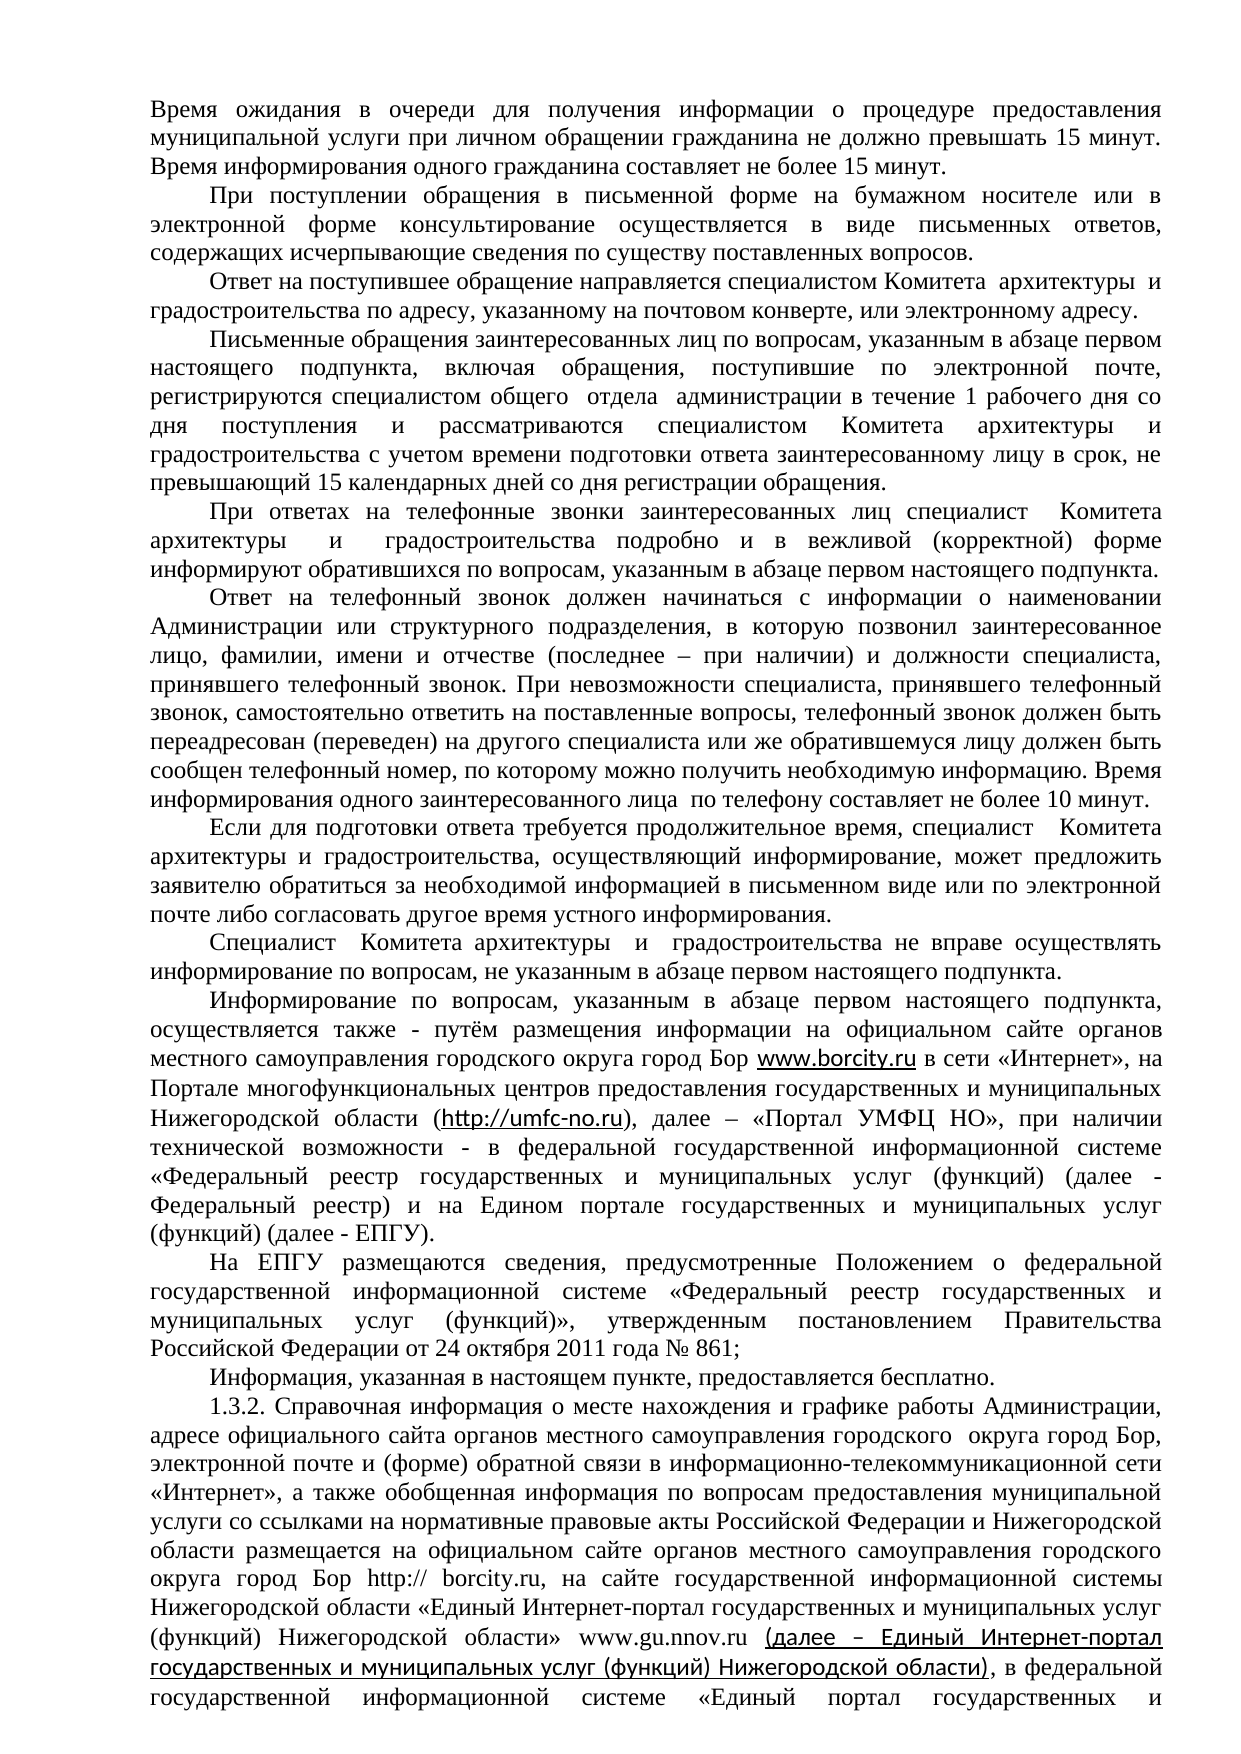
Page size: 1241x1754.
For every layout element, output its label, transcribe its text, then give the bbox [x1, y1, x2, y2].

text Ответ на телефонный звонок должен начинаться с информации о наименовании Администрации или структурного подразделения, в которую позвонил заинтересованное лицо, фамилии, имени и отчестве (последнее – при наличии) и должности специалиста, принявшего телефонный звонок. При невозможности специалиста, принявшего телефонный звонок, самостоятельно ответить на поставленные вопросы, телефонный звонок должен быть переадресован (переведен) на другого специалиста или же обратившемуся лицу должен быть сообщен телефонный номер, по которому можно получить необходимую информацию. Время информирования одного заинтересованного лица по телефону составляет не более 10 минут. [150, 582, 1163, 812]
text При ответах на телефонные звонки заинтересованных лиц специалист Комитета архитектуры и градостроительства подробно и в вежливой (корректной) форме информируют обратившихся по вопросам, указанным в абзаце первом настоящего подпункта. [150, 496, 1163, 582]
text При поступлении обращения в письменной форме на бумажном носителе или в электронной форме консультирование осуществляется в виде письменных ответов, содержащих исчерпывающие сведения по существу поставленных вопросов. [150, 180, 1163, 266]
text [150, 94, 1163, 180]
text Письменные обращения заинтересованных лиц по вопросам, указанным в абзаце первом настоящего подпункта, включая обращения, поступившие по электронной почте, регистрируются специалистом общего отдела администрации в течение 1 рабочего дня со дня поступления и рассматриваются специалистом Комитета архитектуры и градостроительства с учетом времени подготовки ответа заинтересованному лицу в срок, не превышающий 15 календарных дней со дня регистрации обращения. [150, 324, 1163, 496]
text Информирование по вопросам, указанным в абзаце первом настоящего подпункта, осуществляется также - путём размещения информации на официальном сайте органов местного самоуправления городского округа город Бор www.borcity.ru в сети «Интернет», на Портале многофункциональных центров предоставления государственных и муниципальных Нижегородской области (http://umfc-no.ru), далее – «Портал УМФЦ НО», при наличии технической возможности - в федеральной государственной информационной системе «Федеральный реестр государственных и муниципальных услуг (функций) (далее - Федеральный реестр) и на Едином портале государственных и муниципальных услуг (функций) (далее - ЕПГУ). [150, 985, 1163, 1247]
text Ответ на поступившее обращение направляется специалистом Комитета архитектуры и градостроительства по адресу, указанному на почтовом конверте, или электронному адресу. [150, 266, 1163, 324]
text На ЕПГУ размещаются сведения, предусмотренные Положением о федеральной государственной информационной системе «Федеральный реестр государственных и муниципальных услуг (функций)», утвержденным постановлением Правительства Российской Федерации от 24 октября 2011 года № 861; [150, 1247, 1163, 1362]
text Если для подготовки ответа требуется продолжительное время, специалист Комитета архитектуры и градостроительства, осуществляющий информирование, может предложить заявителю обратиться за необходимой информацией в письменном виде или по электронной почте либо согласовать другое время устного информирования. [150, 812, 1163, 927]
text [150, 1391, 1163, 1711]
text Информация, указанная в настоящем пункте, предоставляется бесплатно. [150, 1362, 1163, 1391]
text Специалист Комитета архитектуры и градостроительства не вправе осуществлять информирование по вопросам, не указанным в абзаце первом настоящего подпункта. [150, 927, 1163, 985]
